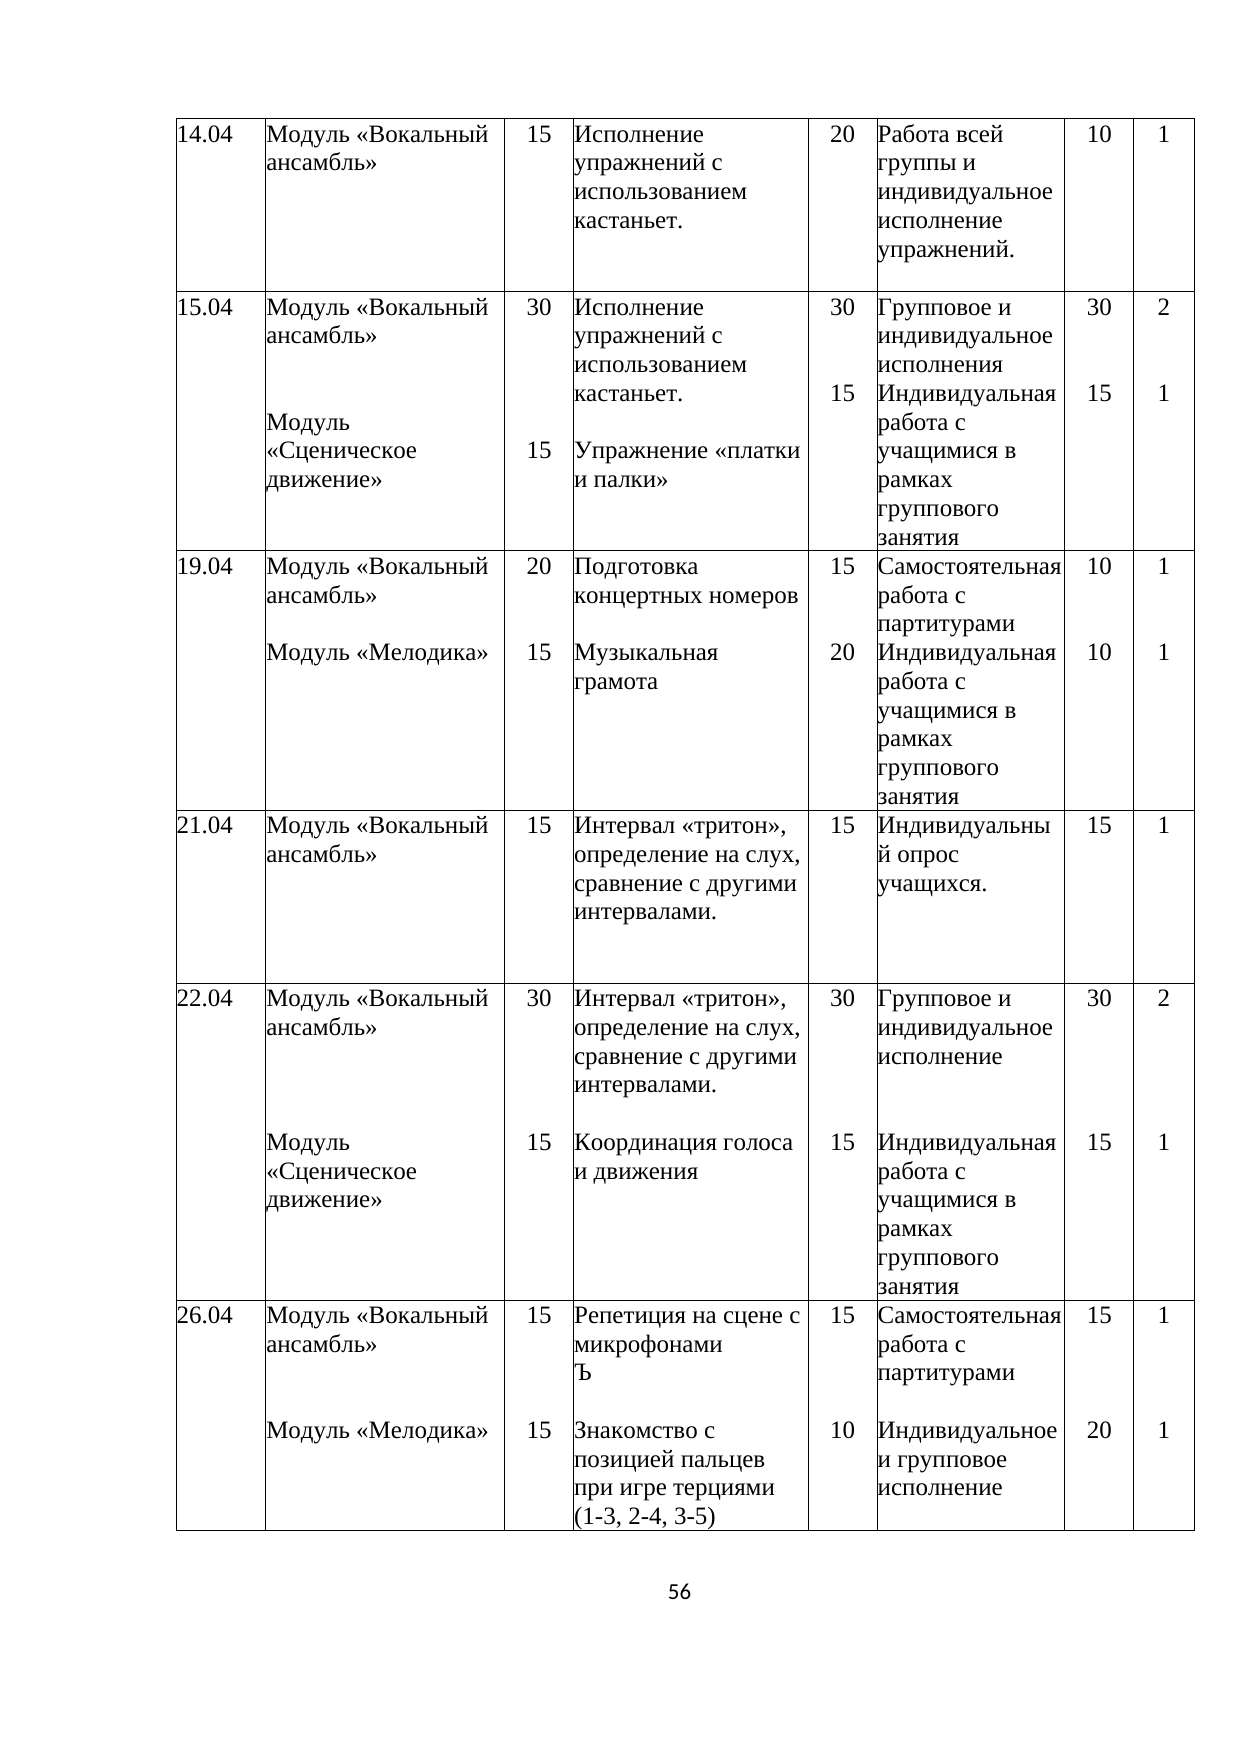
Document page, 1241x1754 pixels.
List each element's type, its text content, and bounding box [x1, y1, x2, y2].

table_cell 19.04 [177, 551, 265, 810]
table_cell 15 10 [809, 1301, 877, 1530]
table_cell Модуль «Вокальный ансамбль» Модуль «Мелодика» [266, 551, 504, 810]
table_cell Репетиция на сцене с микрофонами Ъ Знакомство с позицией пальцев при игре терциями (1-3, 2-4, 3-5) [574, 1301, 808, 1530]
table_cell Индивидуальный опрос учащихся. [878, 811, 1064, 983]
table_cell 10 10 [1065, 551, 1133, 810]
table_cell 30 15 [1065, 984, 1133, 1299]
table_cell Модуль «Вокальный ансамбль» [266, 119, 504, 291]
table_cell 30 15 [809, 984, 877, 1299]
table_cell 1 [1134, 119, 1194, 291]
table_cell Групповое и индивидуальное исполнения Индивидуальная работа с учащимися в рамках группового занятия [878, 292, 1064, 550]
table_cell 2 1 [1134, 292, 1194, 550]
table_cell 21.04 [177, 811, 265, 983]
table_cell 15.04 [177, 292, 265, 550]
table_cell 15 [505, 811, 573, 983]
table_cell 22.04 [177, 984, 265, 1299]
table_cell 1 [1134, 811, 1194, 983]
table_cell Групповое и индивидуальное исполнение Индивидуальная работа с учащимися в рамках группового занятия [878, 984, 1064, 1299]
table_cell 30 15 [809, 292, 877, 550]
table_cell 10 [1065, 119, 1133, 291]
table_cell Модуль «Вокальный ансамбль» [266, 811, 504, 983]
table_cell 14.04 [177, 119, 265, 291]
table_cell Подготовка концертных номеров Музыкальная грамота [574, 551, 808, 810]
table_cell 30 15 [505, 984, 573, 1299]
table_cell Модуль «Вокальный ансамбль» Модуль «Сценическое движение» [266, 292, 504, 550]
table_cell 15 15 [505, 1301, 573, 1530]
table_cell Модуль «Вокальный ансамбль» Модуль «Сценическое движение» [266, 984, 504, 1299]
table_cell 15 20 [1065, 1301, 1133, 1530]
table_cell 1 1 [1134, 1301, 1194, 1530]
table_cell 26.04 [177, 1301, 265, 1530]
table_cell Исполнение упражнений с использованием кастаньет. Упражнение «платки и палки» [574, 292, 808, 550]
table_cell Интервал «тритон», определение на слух, сравнение с другими интервалами. Координация голоса и движения [574, 984, 808, 1299]
table_cell 15 [809, 811, 877, 983]
table_cell 30 15 [1065, 292, 1133, 550]
table_cell Самостоятельная работа с партитурами Индивидуальное и групповое исполнение [878, 1301, 1064, 1530]
table_cell Исполнение упражнений с использованием кастаньет. [574, 119, 808, 291]
table_cell 1 1 [1134, 551, 1194, 810]
table_cell 15 [1065, 811, 1133, 983]
table_cell Интервал «тритон», определение на слух, сравнение с другими интервалами. [574, 811, 808, 983]
table_cell Модуль «Вокальный ансамбль» Модуль «Мелодика» [266, 1301, 504, 1530]
table_cell 20 [809, 119, 877, 291]
table_cell 30 15 [505, 292, 573, 550]
table_cell 15 20 [809, 551, 877, 810]
table_cell Работа всей группы и индивидуальное исполнение упражнений. [878, 119, 1064, 291]
table_cell 15 [505, 119, 573, 291]
table_cell 2 1 [1134, 984, 1194, 1299]
table_cell Самостоятельная работа с партитурами Индивидуальная работа с учащимися в рамках группового занятия [878, 551, 1064, 810]
table_cell 20 15 [505, 551, 573, 810]
